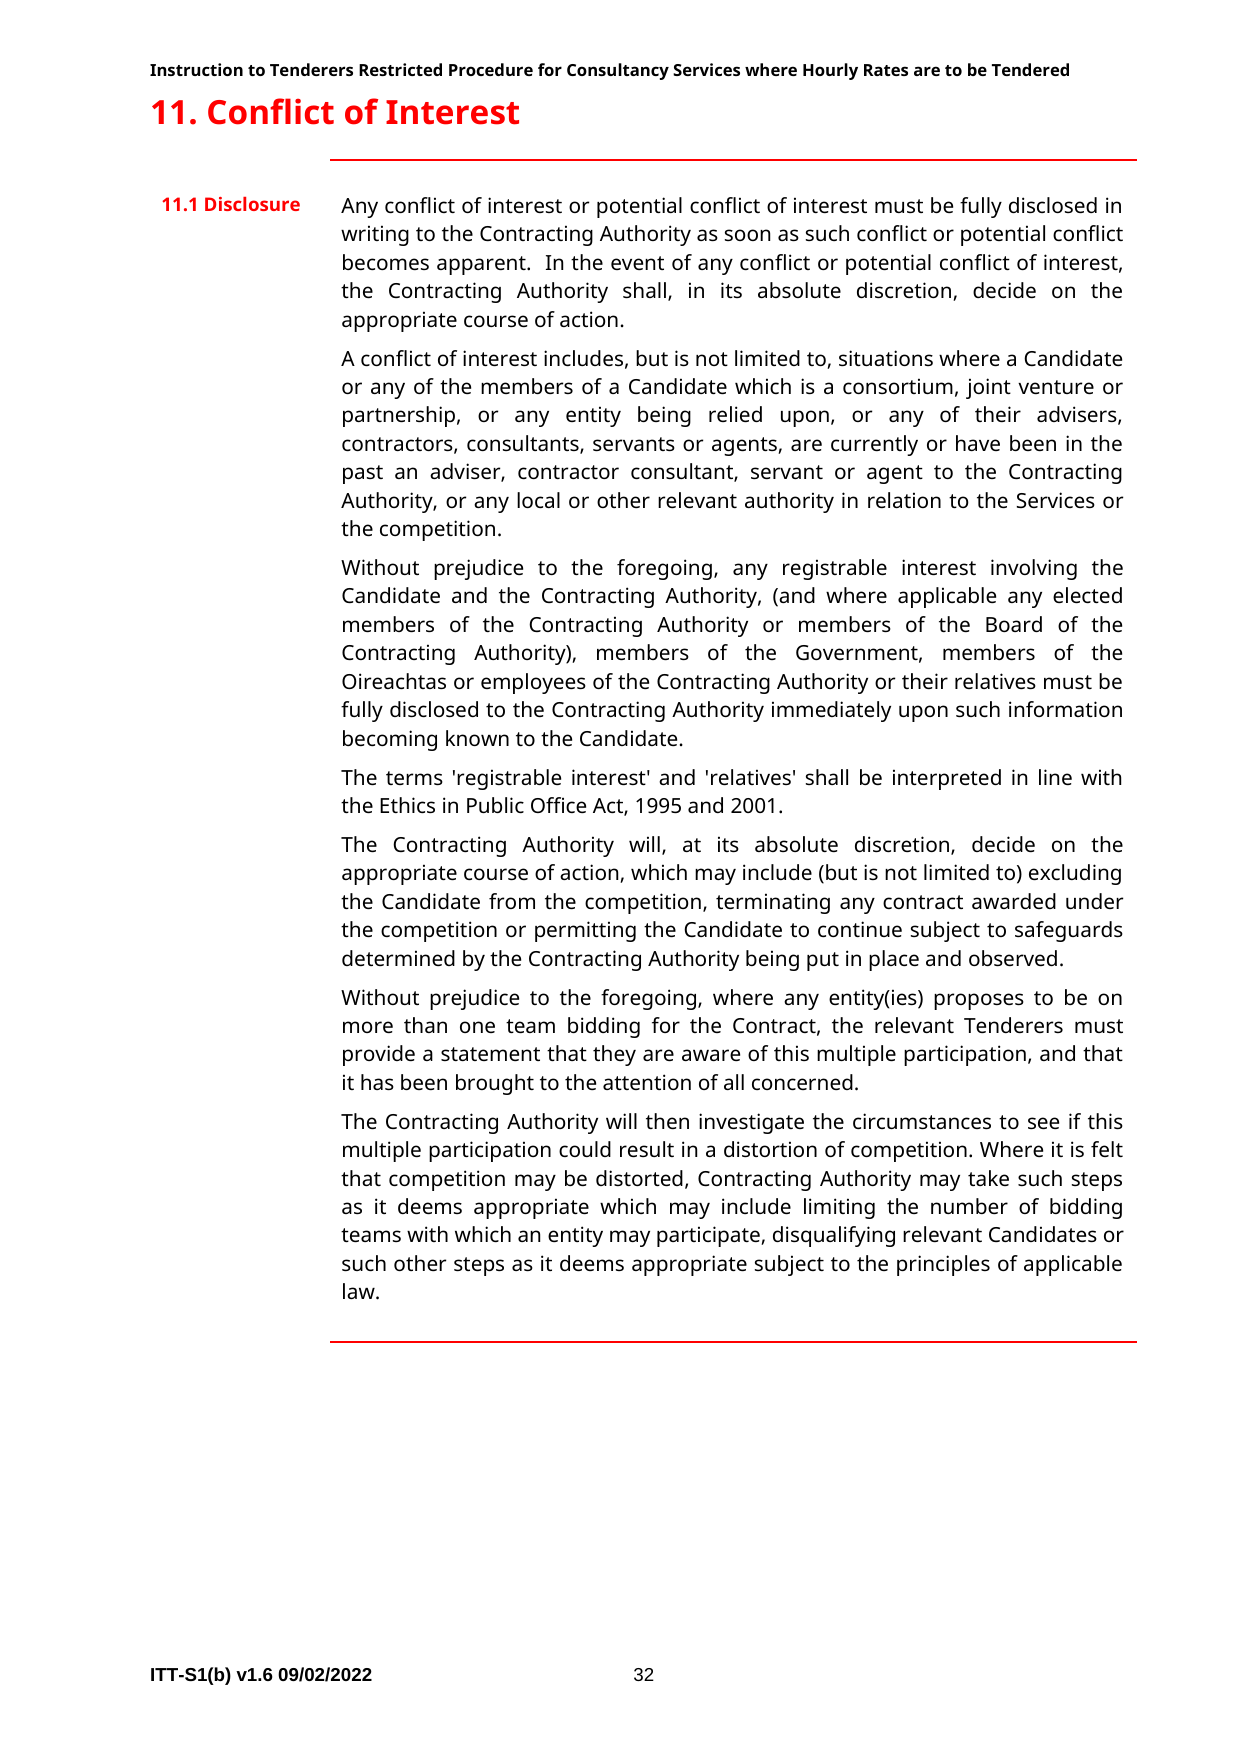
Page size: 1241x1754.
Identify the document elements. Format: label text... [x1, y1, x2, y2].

table_header 11.1 Disclosure [150, 191, 330, 1316]
subtitle 11. Conflict of Interest [150, 89, 1137, 134]
table_header Any conflict of interest or potential conflict of interest must be fully disclosed in writing to the Contracting Authority as soon as such conflict or potential conflict becomes apparent. In the event of any conflict or potential conflict of interest, the Contracting Authority shall, in its absolute discretion, decide on the appropriate course of action. A conflict of interest includes, but is not limited to, situations where a Candidate or any of the members of a Candidate which is a consortium, joint venture or partnership, or any entity being relied upon, or any of their advisers, contractors, consultants, servants or agents, are currently or have been in the past an adviser, contractor consultant, servant or agent to the Contracting Authority, or any local or other relevant authority in relation to the Services or the competition. Without prejudice to the foregoing, any registrable interest involving the Candidate and the Contracting Authority, (and where applicable any elected members of the Contracting Authority or members of the Board of the Contracting Authority), members of the Government, members of the Oireachtas or employees of the Contracting Authority or their relatives must be fully disclosed to the Contracting Authority immediately upon such information becoming known to the Candidate. The terms 'registrable interest' and 'relatives' shall be interpreted in line with the Ethics in Public Office Act, 1995 and 2001. The Contracting Authority will, at its absolute discretion, decide on the appropriate course of action, which may include (but is not limited to) excluding the Candidate from the competition, terminating any contract awarded under the competition or permitting the Candidate to continue subject to safeguards determined by the Contracting Authority being put in place and observed. Without prejudice to the foregoing, where any entity(ies) proposes to be on more than one team bidding for the Contract, the relevant Tenderers must provide a statement that they are aware of this multiple participation, and that it has been brought to the attention of all concerned. The Contracting Authority will then investigate the circumstances to see if this multiple participation could result in a distortion of competition. Where it is felt that competition may be distorted, Contracting Authority may take such steps as it deems appropriate which may include limiting the number of bidding teams with which an entity may participate, disqualifying relevant Candidates or such other steps as it deems appropriate subject to the principles of applicable law. [330, 191, 1136, 1316]
